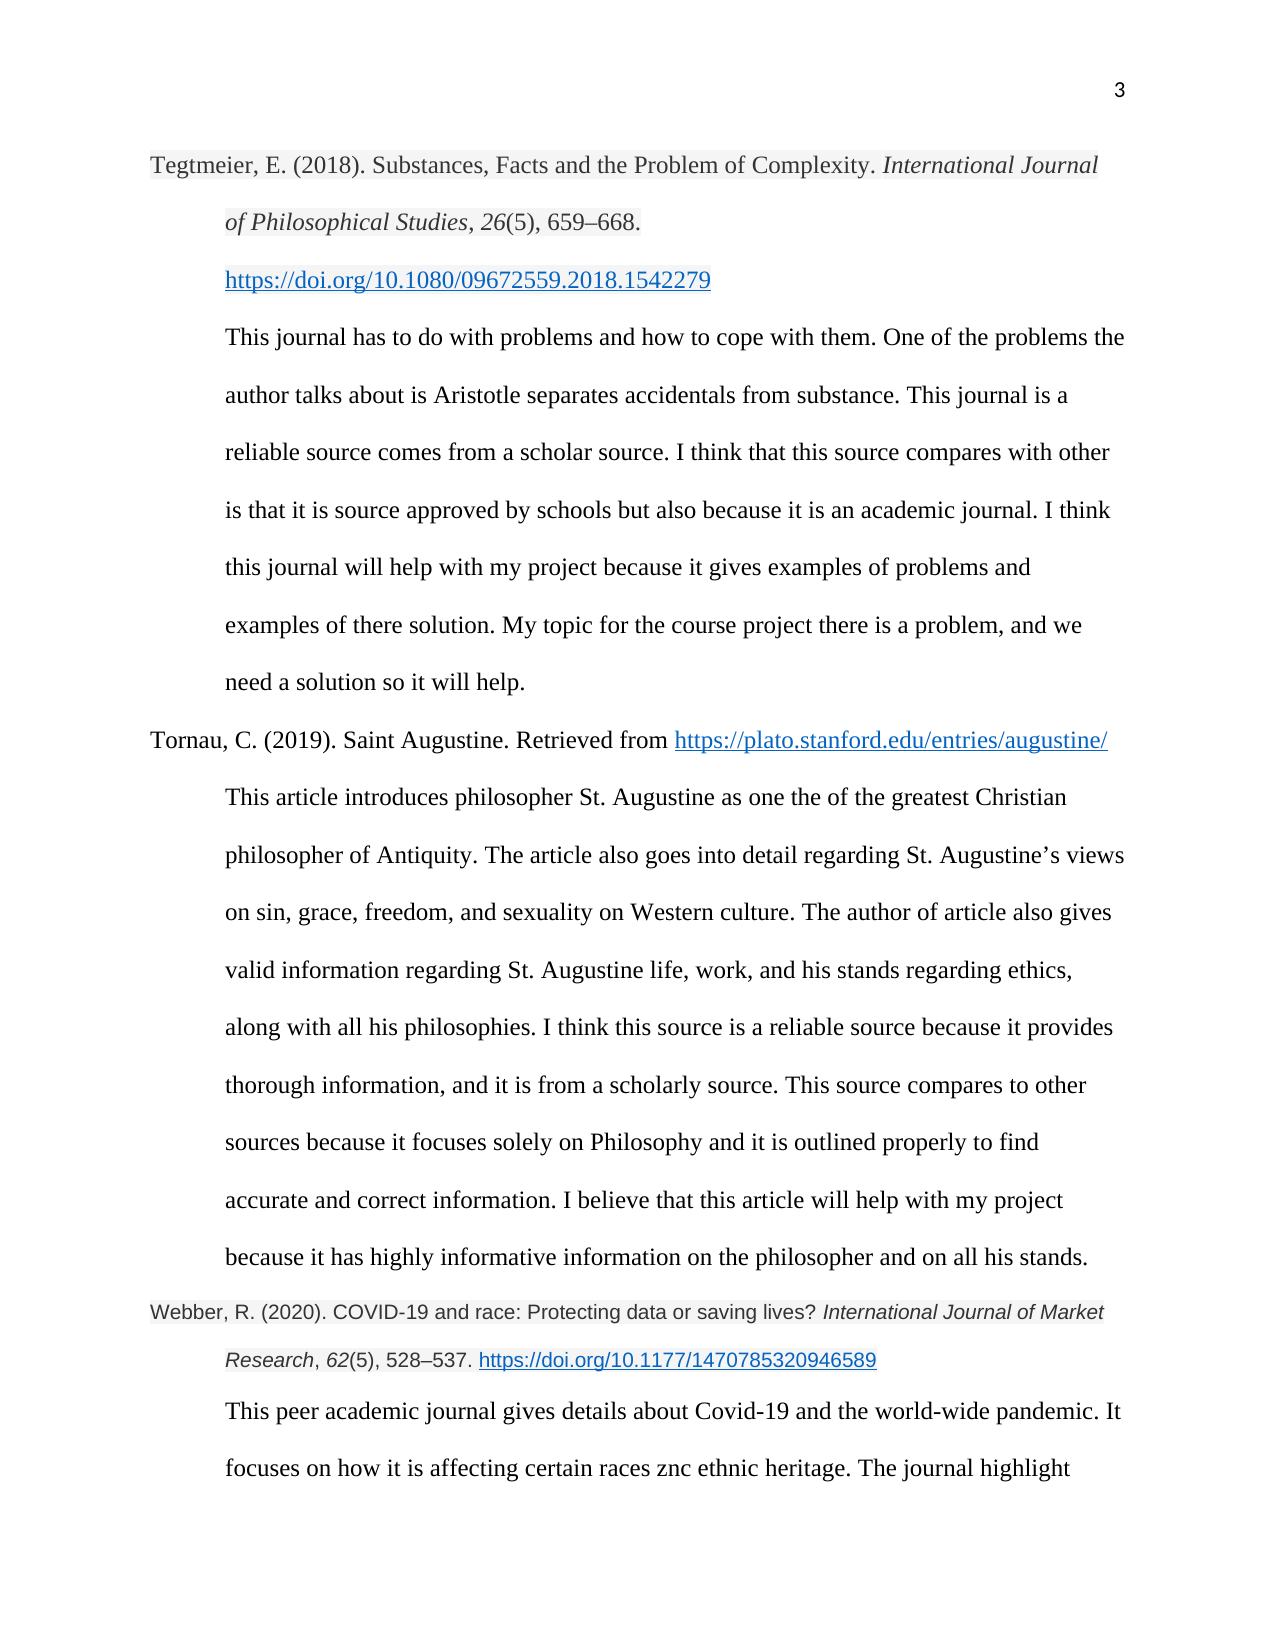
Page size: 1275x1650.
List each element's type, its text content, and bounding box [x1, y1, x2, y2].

text This article introduces philosopher St. Augustine as one the of the greatest Christian philosopher of Antiquity. The article also goes into detail regarding St. Augustine’s views on sin, grace, freedom, and sexuality on Western culture. The author of article also gives valid information regarding St. Augustine life, work, and his stands regarding ethics, along with all his philosophies. I think this source is a reliable source because it provides thorough information, and it is from a scholarly source. This source compares to other sources because it focuses solely on Philosophy and it is outlined properly to find accurate and correct information. I believe that this article will help with my project because it has highly informative information on the philosopher and on all his stands. [150, 782, 1125, 1271]
text This journal has to do with problems and how to cope with them. One of the problems the author talks about is Aristotle separates accidentals from substance. This journal is a reliable source comes from a scholar source. I think that this source compares with other is that it is source approved by schools but also because it is an academic journal. I think this journal will help with my project because it gives examples of problems and examples of there solution. My topic for the course project there is a problem, and we need a solution so it will help. [150, 322, 1125, 696]
text Webber, R. (2020). COVID-19 and race: Protecting data or saving lives? International Journal of Market Research, 62(5), 528–537. https://doi.org/10.1177/1470785320946589 [150, 1300, 1125, 1372]
text Tegtmeier, E. (2018). Substances, Facts and the Problem of Complexity. International Journal of Philosophical Studies, 26(5), 659–668. https://doi.org/10.1080/09672559.2018.1542279 [150, 150, 1125, 294]
text Tornau, C. (2019). Saint Augustine. Retrieved from https://plato.stanford.edu/entries/augustine/ [150, 725, 1125, 754]
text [150, 1396, 1125, 1482]
